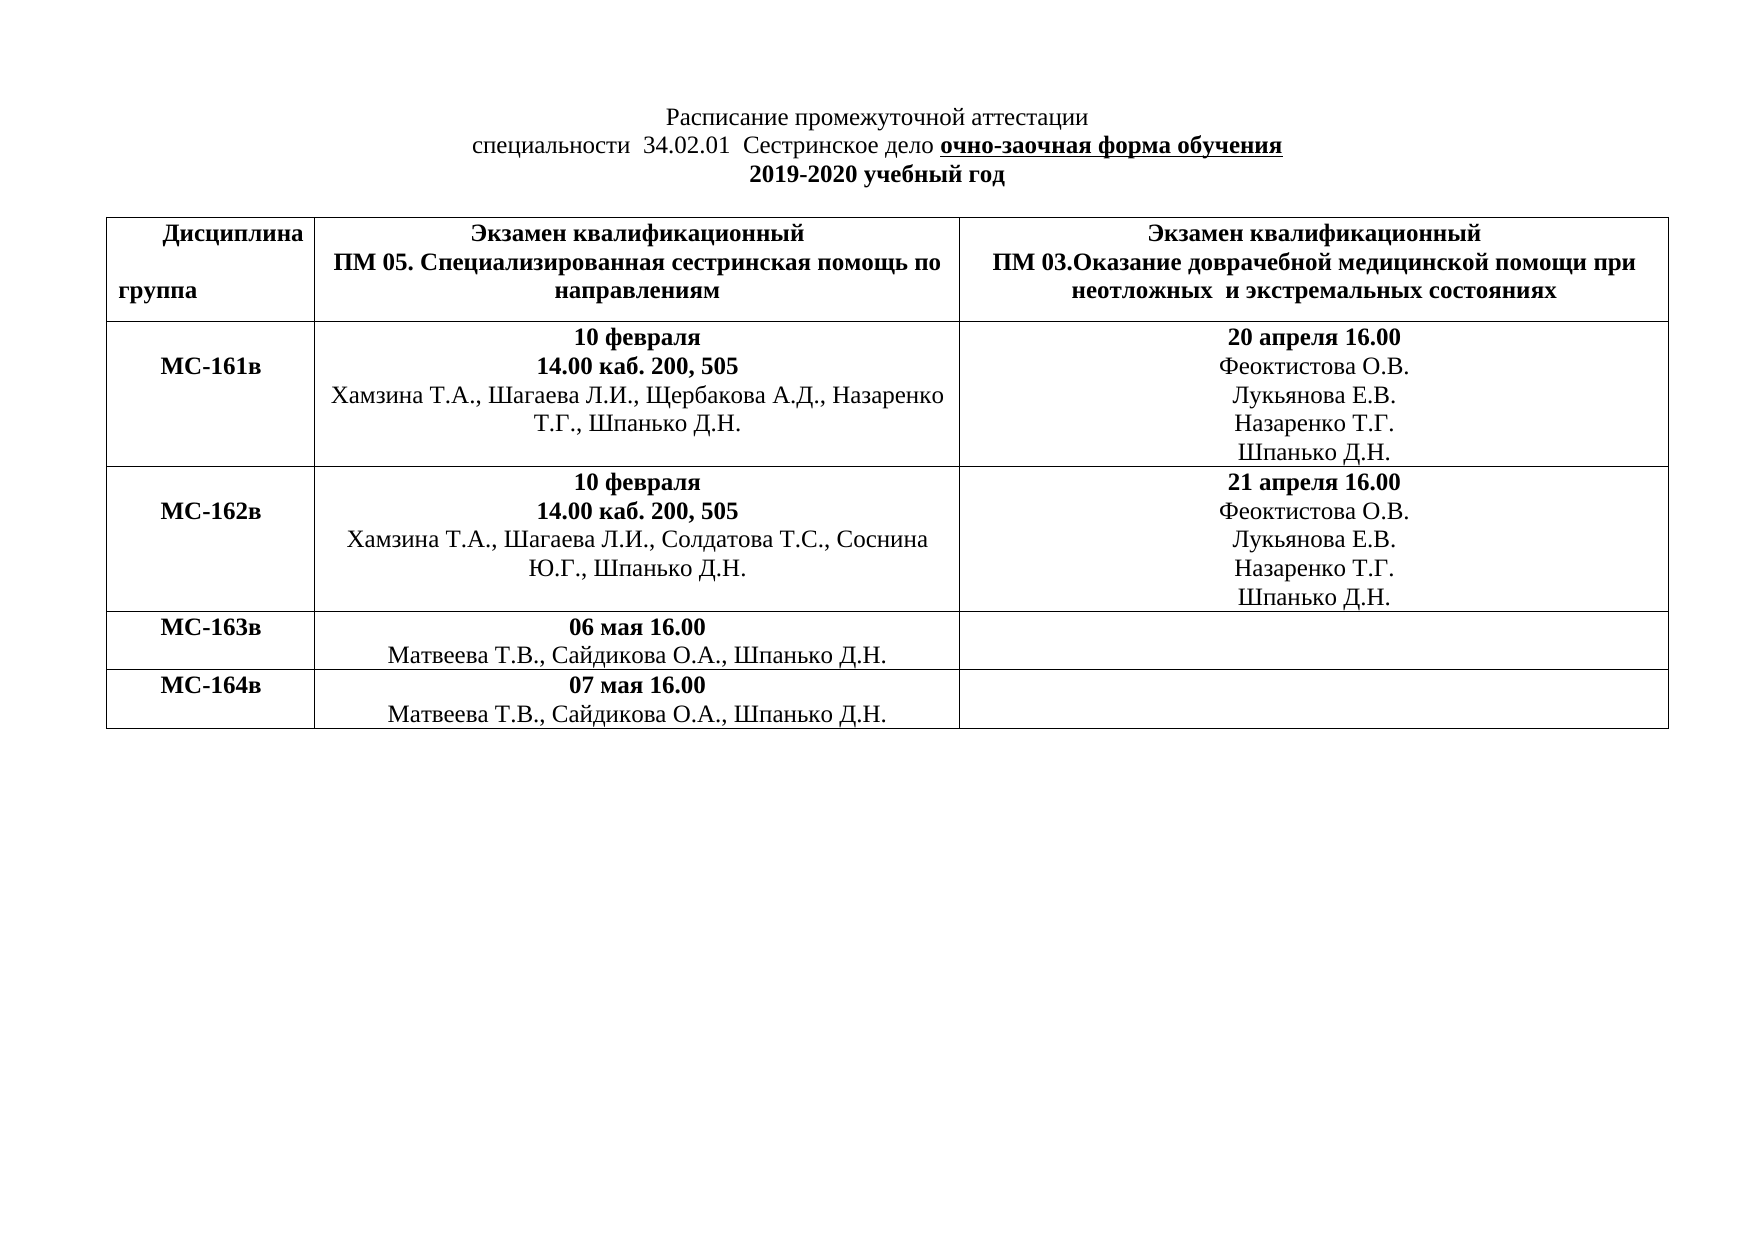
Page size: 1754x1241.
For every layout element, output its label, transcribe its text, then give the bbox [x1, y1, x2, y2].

table_cell МС-164в [107, 670, 314, 728]
table_cell 20 апреля 16.00 Феоктистова О.В. Лукьянова Е.В. Назаренко Т.Г. Шпанько Д.Н. [960, 322, 1668, 466]
table_header Дисциплина группа [107, 218, 314, 321]
table_cell 21 апреля 16.00 Феоктистова О.В. Лукьянова Е.В. Назаренко Т.Г. Шпанько Д.Н. [960, 467, 1668, 611]
text специальности 34.02.01 Сестринское дело очно-заочная форма обучения [118, 131, 1636, 159]
table_cell МС-161в [107, 322, 314, 466]
table_cell МС-162в [107, 467, 314, 611]
table_cell 10 февраля 14.00 каб. 200, 505 Хамзина Т.А., Шагаева Л.И., Щербакова А.Д., Назаренко Т.Г., Шпанько Д.Н. [315, 322, 959, 466]
table_cell [960, 670, 1668, 728]
text Расписание промежуточной аттестации [118, 102, 1636, 131]
table_cell 06 мая 16.00 Матвеева Т.В., Сайдикова О.А., Шпанько Д.Н. [315, 612, 959, 669]
table_cell [960, 612, 1668, 669]
table_cell 10 февраля 14.00 каб. 200, 505 Хамзина Т.А., Шагаева Л.И., Солдатова Т.С., Соснина Ю.Г., Шпанько Д.Н. [315, 467, 959, 611]
table_header Экзамен квалификационный ПМ 03.Оказание доврачебной медицинской помощи при неотложных и экстремальных состояниях [960, 218, 1668, 321]
table_cell МС-163в [107, 612, 314, 669]
text 2019-2020 учебный год [118, 159, 1636, 188]
table_header Экзамен квалификационный ПМ 05. Специализированная сестринская помощь по направлениям [315, 218, 959, 321]
table_cell 07 мая 16.00 Матвеева Т.В., Сайдикова О.А., Шпанько Д.Н. [315, 670, 959, 728]
